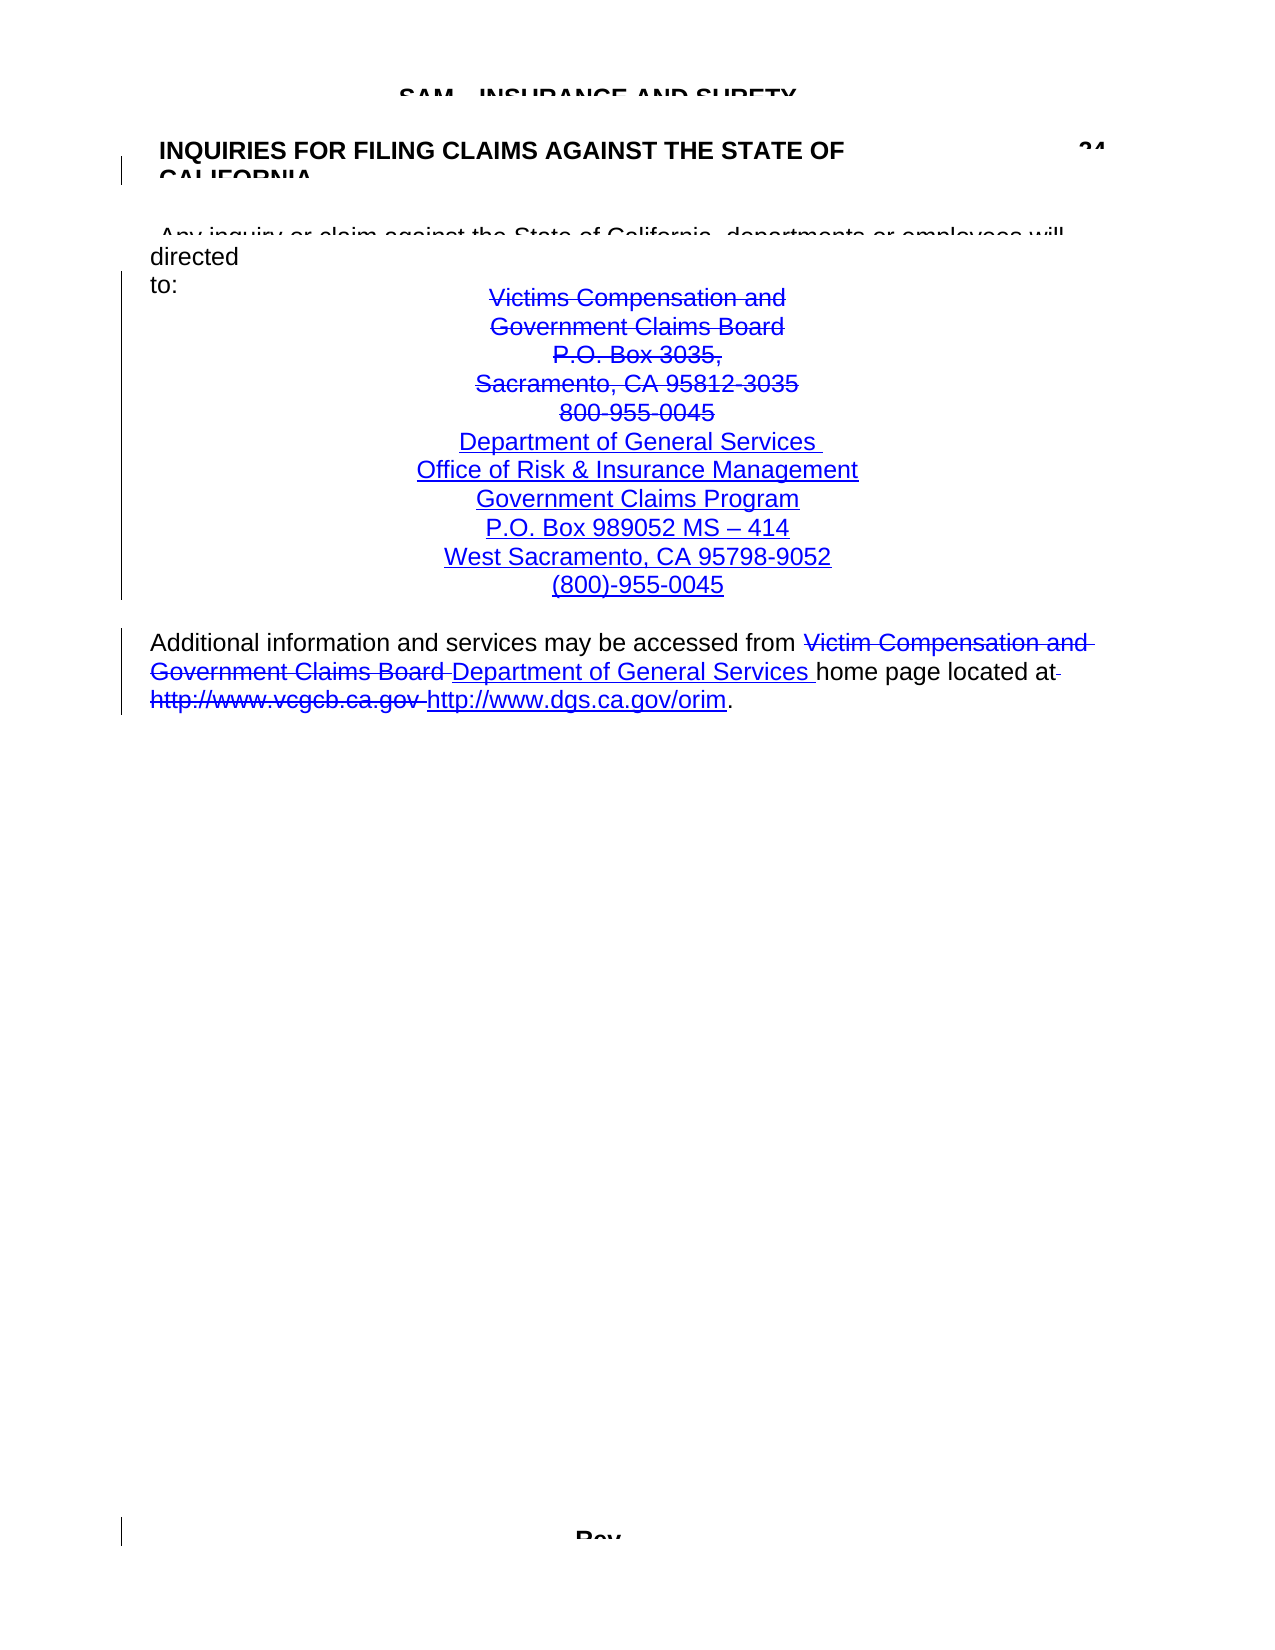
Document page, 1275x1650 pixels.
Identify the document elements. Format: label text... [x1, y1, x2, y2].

text West Sacramento, CA 95798-9052 (800)-955-0045 [443, 542, 832, 599]
text Victims Compensation and Government Claims Board P.O. Box 3035, [473, 283, 802, 369]
text Government Claims Program P.O. Box 989052 MS – 414 [473, 484, 802, 542]
text Additional information and services may be accessed from Victim Compensation and Government Claims Board Department of General Services home page located at http://www.vcgcb.ca.gov http://www.dgs.ca.gov/orim. [150, 628, 1137, 714]
text Sacramento, CA 95812-3035 800-955-0045 [473, 369, 801, 427]
text Department of General Services Office of Risk & Insurance Management [416, 427, 860, 484]
text directed to: [150, 242, 274, 299]
